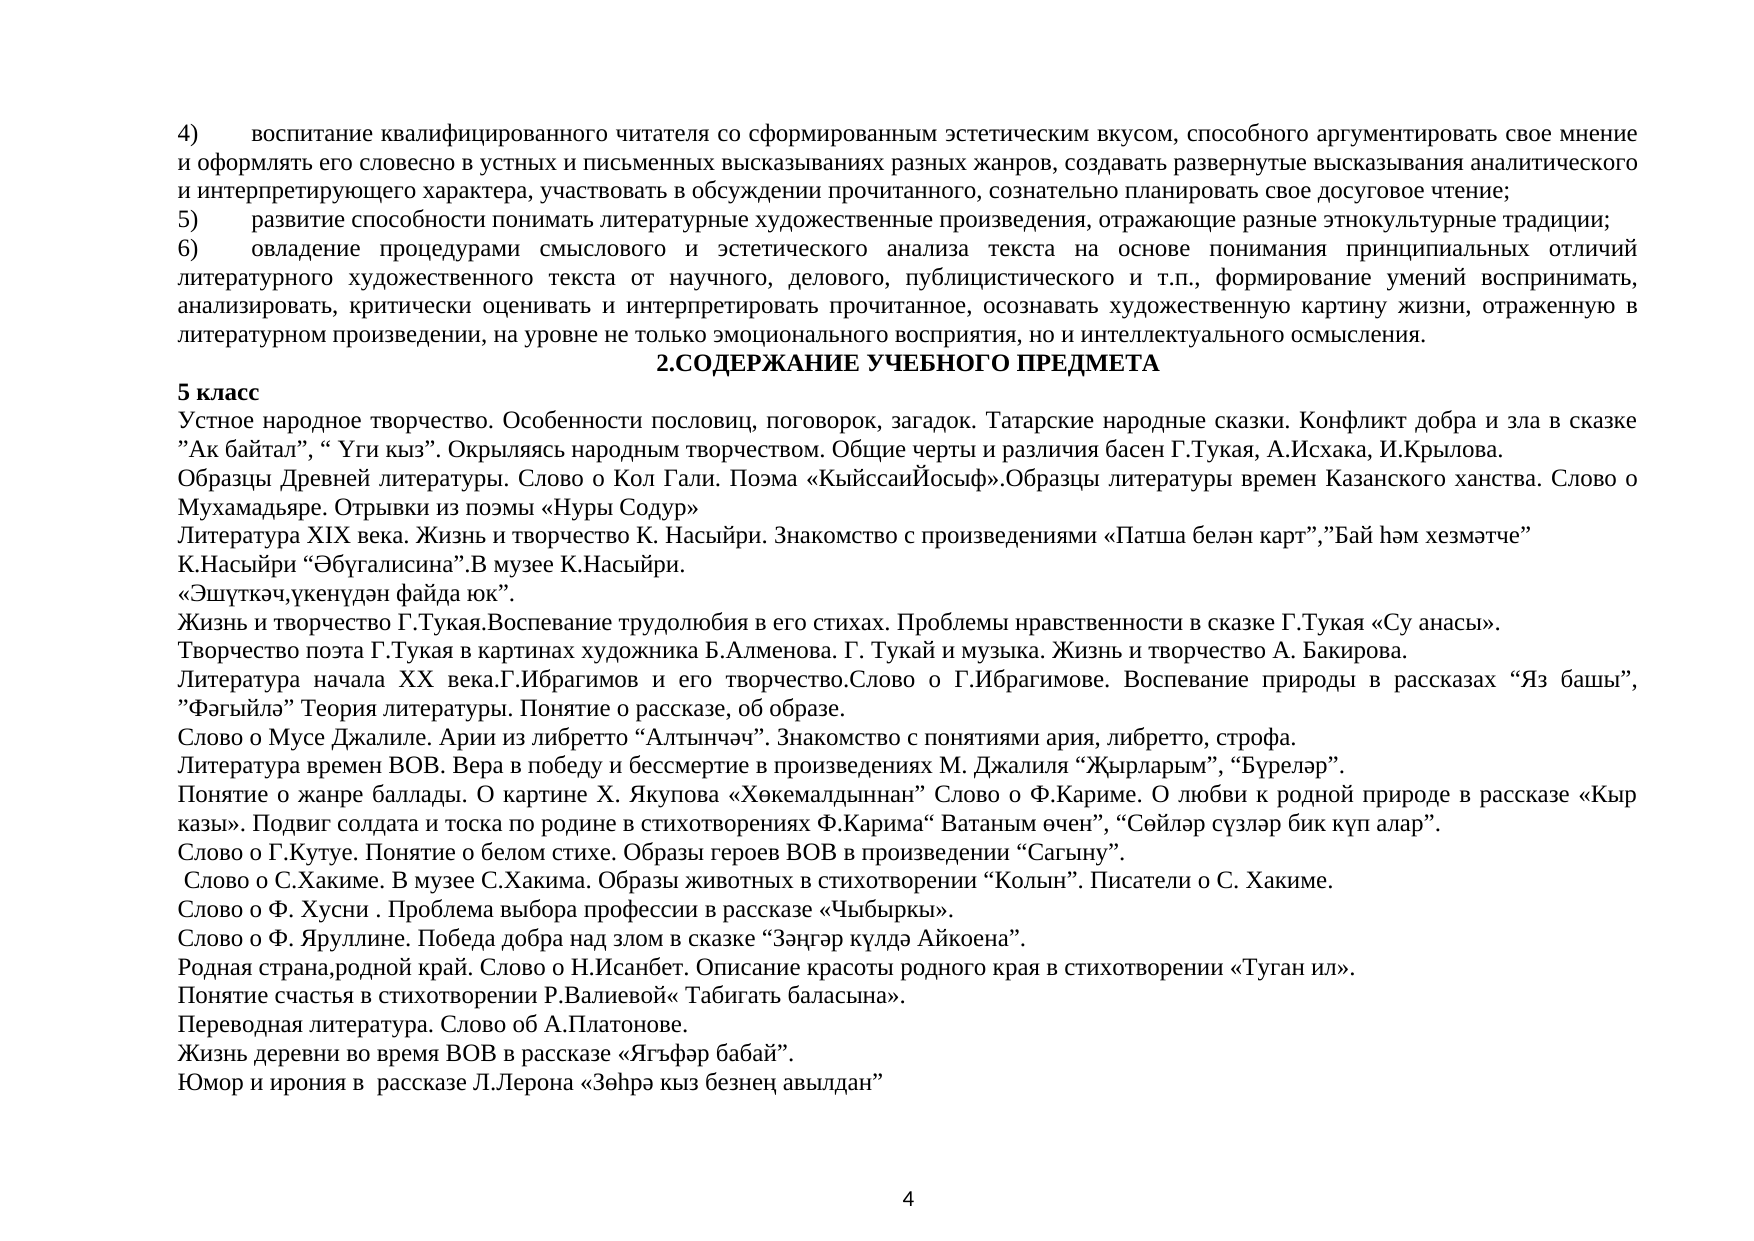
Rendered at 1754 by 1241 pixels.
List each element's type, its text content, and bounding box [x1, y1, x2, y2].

text Переводная литература. Слово об А.Платонове. [177, 1009, 1639, 1038]
text 4) воспитание квалифицированного читателя со сформированным эстетическим вкусом, способного аргументировать свое мнение и оформлять его словесно в устных и письменных высказываниях разных жанров, создавать развернутые высказывания аналитического и интерпретирующего характера, участвовать в обсуждении прочитанного, сознательно планировать свое досуговое чтение; [177, 118, 1639, 204]
text Родная страна,родной край. Слово о Н.Исанбет. Описание красоты родного края в стихотворении «Туган ил». [177, 952, 1639, 981]
text Образцы Древней литературы. Слово о Кол Гали. Поэма «КыйссаиЙосыф».Образцы литературы времен Казанского ханства. Слово о Мухамадьяре. Отрывки из поэмы «Нуры Содур» [177, 463, 1639, 521]
text Литература времен ВОВ. Вера в победу и бессмертие в произведениях М. Джалиля “Җырларым”, “Бүреләр”. [177, 751, 1639, 779]
text 2.СОДЕРЖАНИЕ УЧЕБНОГО ПРЕДМЕТА [177, 348, 1639, 377]
text 5) развитие способности понимать литературные художественные произведения, отражающие разные этнокультурные традиции; [177, 204, 1639, 233]
text Юмор и ирония в рассказе Л.Лерона «Зөhрә кыз безнең авылдан” [177, 1067, 1639, 1096]
text Литература XIX века. Жизнь и творчество К. Насыйри. Знакомство с произведениями «Патша белән карт”,”Бай hәм хезмәтче” [177, 521, 1639, 549]
text Слово о Ф. Яруллине. Победа добра над злом в сказке “Зәңгәр күлдә Айкоена”. [177, 923, 1639, 952]
text Литература начала XX века.Г.Ибрагимов и его творчество.Слово о Г.Ибрагимове. Воспевание природы в рассказах “Яз башы”, ”Фәгыйлә” Теория литературы. Понятие о рассказе, об образе. [177, 664, 1639, 722]
text Понятие о жанре баллады. О картине Х. Якупова «Хөкемалдыннан” Слово о Ф.Кариме. О любви к родной природе в рассказе «Кыр казы». Подвиг солдата и тоска по родине в стихотворениях Ф.Карима“ Ватаным өчен”, “Сөйләр сүзләр бик күп алар”. [177, 779, 1639, 837]
text Понятие счастья в стихотворении Р.Валиевой« Табигать баласына». [177, 981, 1639, 1009]
text Слово о Г.Кутуе. Понятие о белом стихе. Образы героев ВОВ в произведении “Сагыну”. [177, 837, 1639, 866]
text К.Насыйри “Әбүгалисина”.В музее К.Насыйри. [177, 549, 1639, 578]
text Жизнь и творчество Г.Тукая.Воспевание трудолюбия в его стихах. Проблемы нравственности в сказке Г.Тукая «Су анасы». [177, 607, 1639, 636]
text Творчество поэта Г.Тукая в картинах художника Б.Алменова. Г. Тукай и музыка. Жизнь и творчество А. Бакирова. [177, 636, 1639, 664]
text Слово о С.Хакиме. В музее С.Хакима. Образы животных в стихотворении “Колын”. Писатели о С. Хакиме. [177, 866, 1639, 894]
text Слово о Ф. Хусни . Проблема выбора профессии в рассказе «Чыбыркы». [177, 894, 1639, 923]
text 5 класс [177, 377, 1639, 406]
text Устное народное творчество. Особенности пословиц, поговорок, загадок. Татарские народные сказки. Конфликт добра и зла в сказке ”Ак байтал”, “ Үги кыз”. Окрыляясь народным творчеством. Общие черты и различия басен Г.Тукая, А.Исхака, И.Крылова. [177, 406, 1639, 463]
text «Эшүткәч,үкенүдән файда юк”. [177, 578, 1639, 607]
text Жизнь деревни во время ВОВ в рассказе «Ягъфәр бабай”. [177, 1038, 1639, 1067]
text 6) овладение процедурами смыслового и эстетического анализа текста на основе понимания принципиальных отличий литературного художественного текста от научного, делового, публицистического и т.п., формирование умений воспринимать, анализировать, критически оценивать и интерпретировать прочитанное, осознавать художественную картину жизни, отраженную в литературном произведении, на уровне не только эмоционального восприятия, но и интеллектуального осмысления. [177, 233, 1639, 348]
text Слово о Мусе Джалиле. Арии из либретто “Алтынчәч”. Знакомство с понятиями ария, либретто, строфа. [177, 722, 1639, 751]
